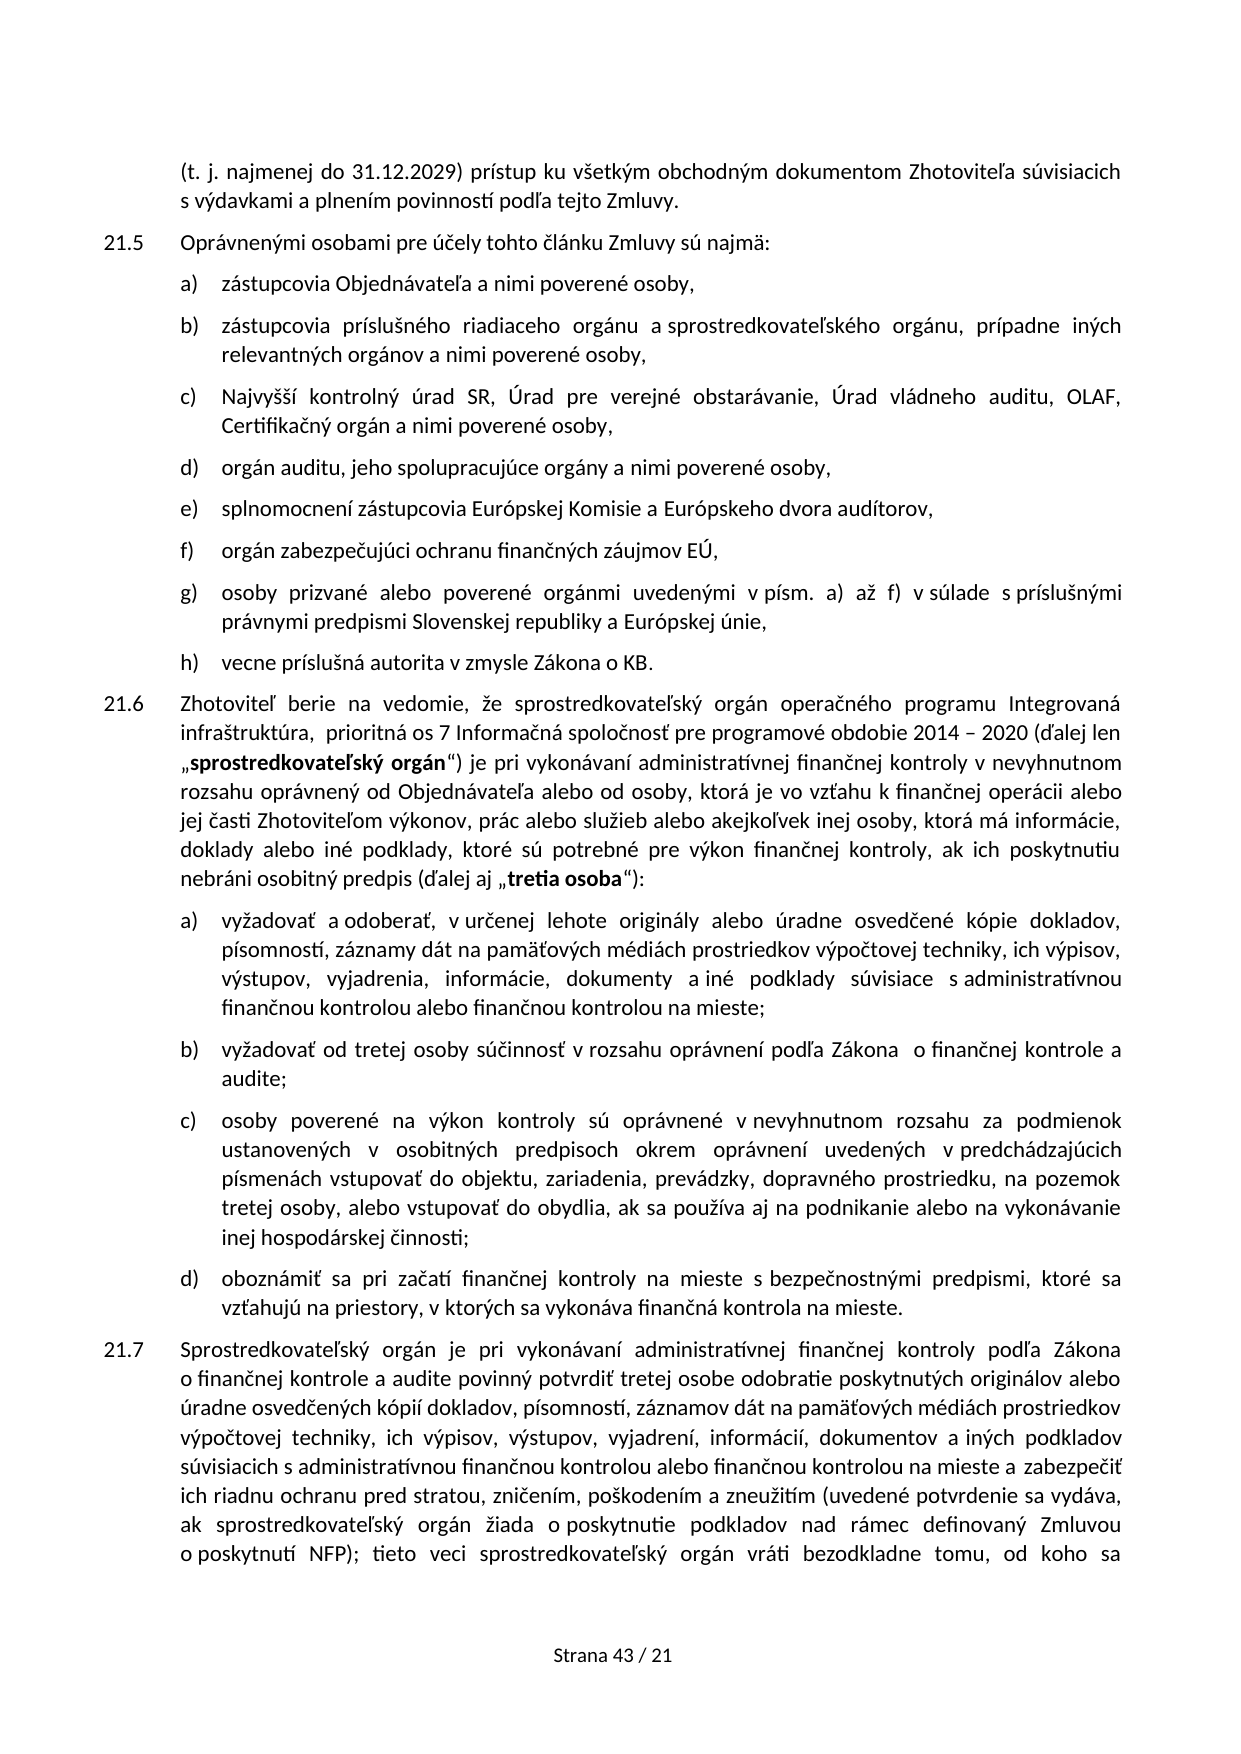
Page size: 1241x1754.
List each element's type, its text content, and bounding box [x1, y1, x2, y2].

list orgán auditu, jeho spolupracujúce orgány a nimi poverené osoby, [180, 452, 1122, 481]
list vecne príslušná autorita v zmysle Zákona o KB. [180, 648, 1122, 676]
list zástupcovia Objednávateľa a nimi poverené osoby, [180, 268, 1122, 298]
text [103, 156, 1122, 214]
text Zhotoviteľ berie na vedomie, že sprostredkovateľský orgán operačného programu Integrovaná infraštruktúra, prioritná os 7 Informačná spoločnosť pre programové obdobie 2014 – 2020 (ďalej len „sprostredkovateľský orgán“) je pri vykonávaní administratívnej finančnej kontroly v nevyhnutnom rozsahu oprávnený od Objednávateľa alebo od osoby, ktorá je vo vzťahu k finančnej operácii alebo jej časti Zhotoviteľom výkonov, prác alebo služieb alebo akejkoľvek inej osoby, ktorá má informácie, doklady alebo iné podklady, ktoré sú potrebné pre výkon finančnej kontroly, ak ich poskytnutiu nebráni osobitný predpis (ďalej aj „tretia osoba“): [103, 688, 1122, 892]
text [103, 1334, 1122, 1567]
list zástupcovia príslušného riadiaceho orgánu a sprostredkovateľského orgánu, prípadne iných relevantných orgánov a nimi poverené osoby, [180, 310, 1122, 368]
list osoby poverené na výkon kontroly sú oprávnené v nevyhnutnom rozsahu za podmienok ustanovených v osobitných predpisoch okrem oprávnení uvedených v predchádzajúcich písmenách vstupovať do objektu, zariadenia, prevádzky, dopravného prostriedku, na pozemok tretej osoby, alebo vstupovať do obydlia, ak sa používa aj na podnikanie alebo na vykonávanie inej hospodárskej činnosti; [180, 1105, 1122, 1251]
list splnomocnení zástupcovia Európskej Komisie a Európskeho dvora audítorov, [180, 493, 1122, 523]
list oboznámiť sa pri začatí finančnej kontroly na mieste s bezpečnostnými predpismi, ktoré sa vzťahujú na priestory, v ktorých sa vykonáva finančná kontrola na mieste. [180, 1263, 1122, 1321]
list vyžadovať a odoberať, v určenej lehote originály alebo úradne osvedčené kópie dokladov, písomností, záznamy dát na pamäťových médiách prostriedkov výpočtovej techniky, ich výpisov, výstupov, vyjadrenia, informácie, dokumenty a iné podklady súvisiace s administratívnou finančnou kontrolou alebo finančnou kontrolou na mieste; [180, 905, 1122, 1021]
list osoby prizvané alebo poverené orgánmi uvedenými v písm. a) až f) v súlade s príslušnými právnymi predpismi Slovenskej republiky a Európskej únie, [180, 577, 1122, 635]
list vyžadovať od tretej osoby súčinnosť v rozsahu oprávnení podľa Zákona o finančnej kontrole a audite; [180, 1034, 1122, 1092]
list orgán zabezpečujúci ochranu finančných záujmov EÚ, [180, 535, 1122, 564]
text Oprávnenými osobami pre účely tohto článku Zmluvy sú najmä: [103, 227, 1122, 256]
list Najvyšší kontrolný úrad SR, Úrad pre verejné obstarávanie, Úrad vládneho auditu, OLAF, Certifikačný orgán a nimi poverené osoby, [180, 381, 1122, 439]
